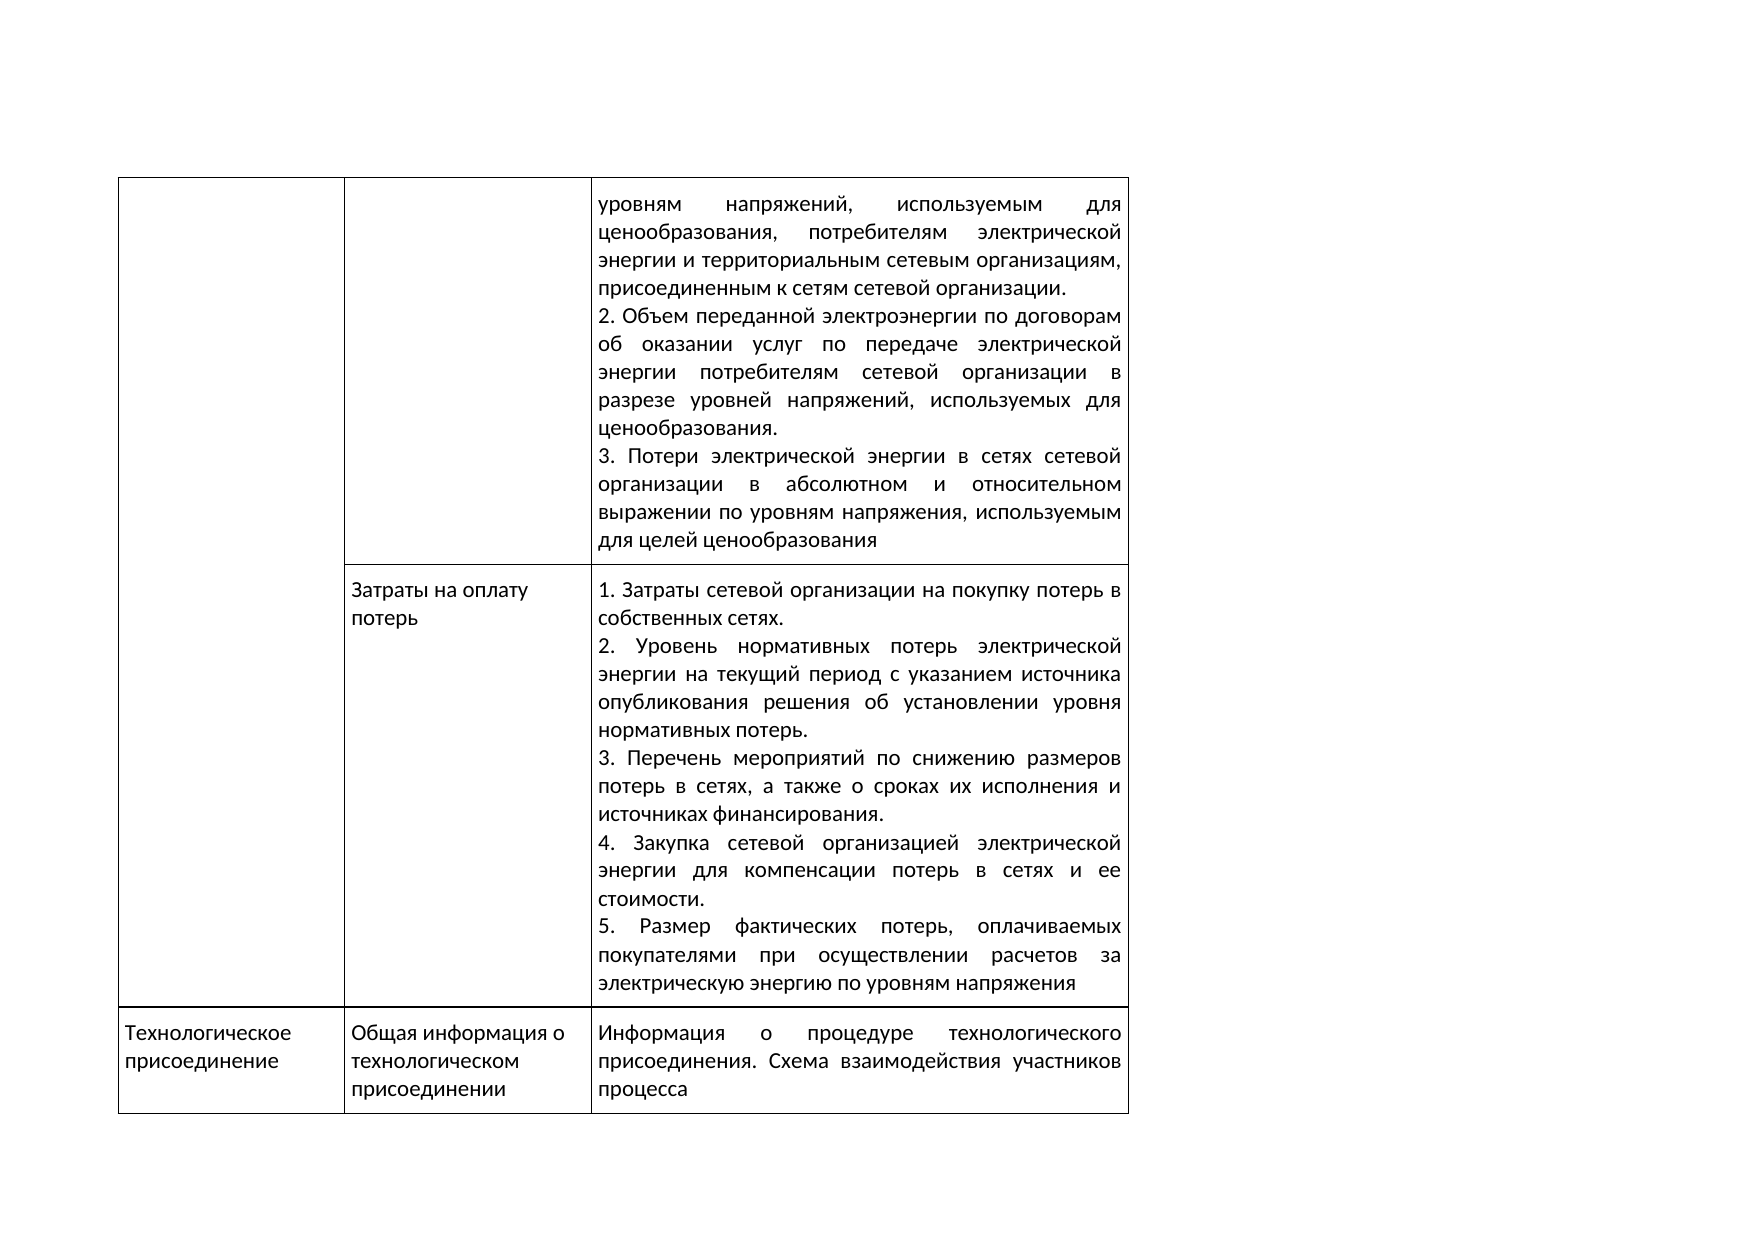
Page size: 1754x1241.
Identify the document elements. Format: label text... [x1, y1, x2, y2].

table_cell Затраты на оплату потерь [345, 565, 591, 1006]
table_cell 1. Затраты сетевой организации на покупку потерь в собственных сетях. 2. Уровень нормативных потерь электрической энергии на текущий период с указанием источника опубликования решения об установлении уровня нормативных потерь. 3. Перечень мероприятий по снижению размеров потерь в сетях, а также о сроках их исполнения и источниках финансирования. 4. Закупка сетевой организацией электрической энергии для компенсации потерь в сетях и ее стоимости. 5. Размер фактических потерь, оплачиваемых покупателями при осуществлении расчетов за электрическую энергию по уровням напряжения [592, 565, 1128, 1006]
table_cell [119, 1008, 344, 1113]
table_cell Общая информация о технологическом присоединении [345, 1008, 591, 1113]
table_cell Информация о процедуре технологического присоединения. Схема взаимодействия участников процесса [592, 1008, 1128, 1113]
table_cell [592, 178, 1128, 564]
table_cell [345, 178, 591, 564]
